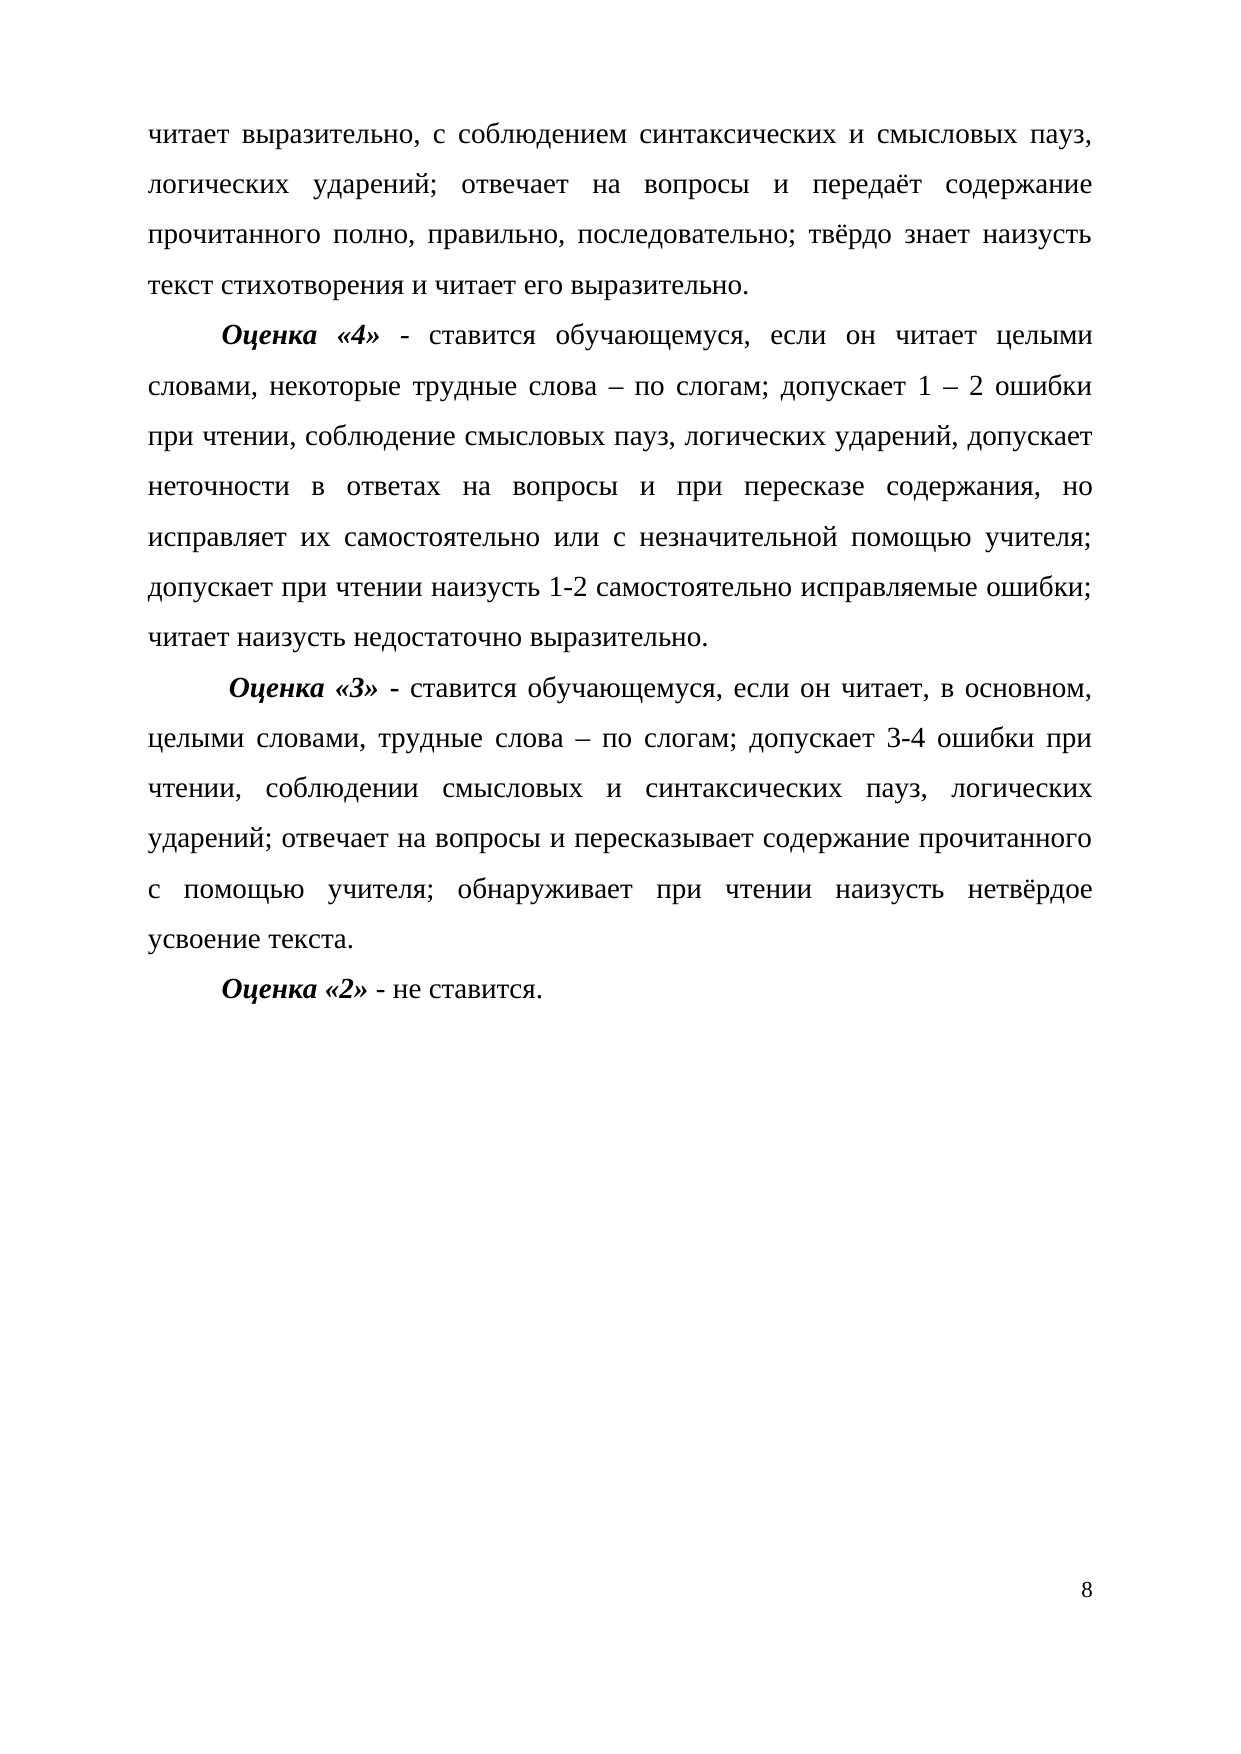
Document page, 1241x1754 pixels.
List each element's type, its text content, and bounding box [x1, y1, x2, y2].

text читает выразительно, с соблюдением синтаксических и смысловых пауз, логических ударений; отвечает на вопросы и передаёт содержание прочитанного полно, правильно, последовательно; твёрдо знает наизусть текст стихотворения и читает его выразительно. [148, 116, 1093, 301]
text Оценка «3» - ставится обучающемуся, если он читает, в основном, целыми словами, трудные слова – по слогам; допускает 3-4 ошибки при чтении, соблюдении смысловых и синтаксических пауз, логических ударений; отвечает на вопросы и пересказывает содержание прочитанного с помощью учителя; обнаруживает при чтении наизусть нетвёрдое усвоение текста. [148, 670, 1093, 955]
text Оценка «4» - ставится обучающемуся, если он читает целыми словами, некоторые трудные слова – по слогам; допускает 1 – 2 ошибки при чтении, соблюдение смысловых пауз, логических ударений, допускает неточности в ответах на вопросы и при пересказе содержания, но исправляет их самостоятельно или с незначительной помощью учителя; допускает при чтении наизусть 1-2 самостоятельно исправляемые ошибки; читает наизусть недостаточно выразительно. [148, 317, 1093, 653]
text Оценка «2» - не ставится. [221, 972, 1119, 1005]
